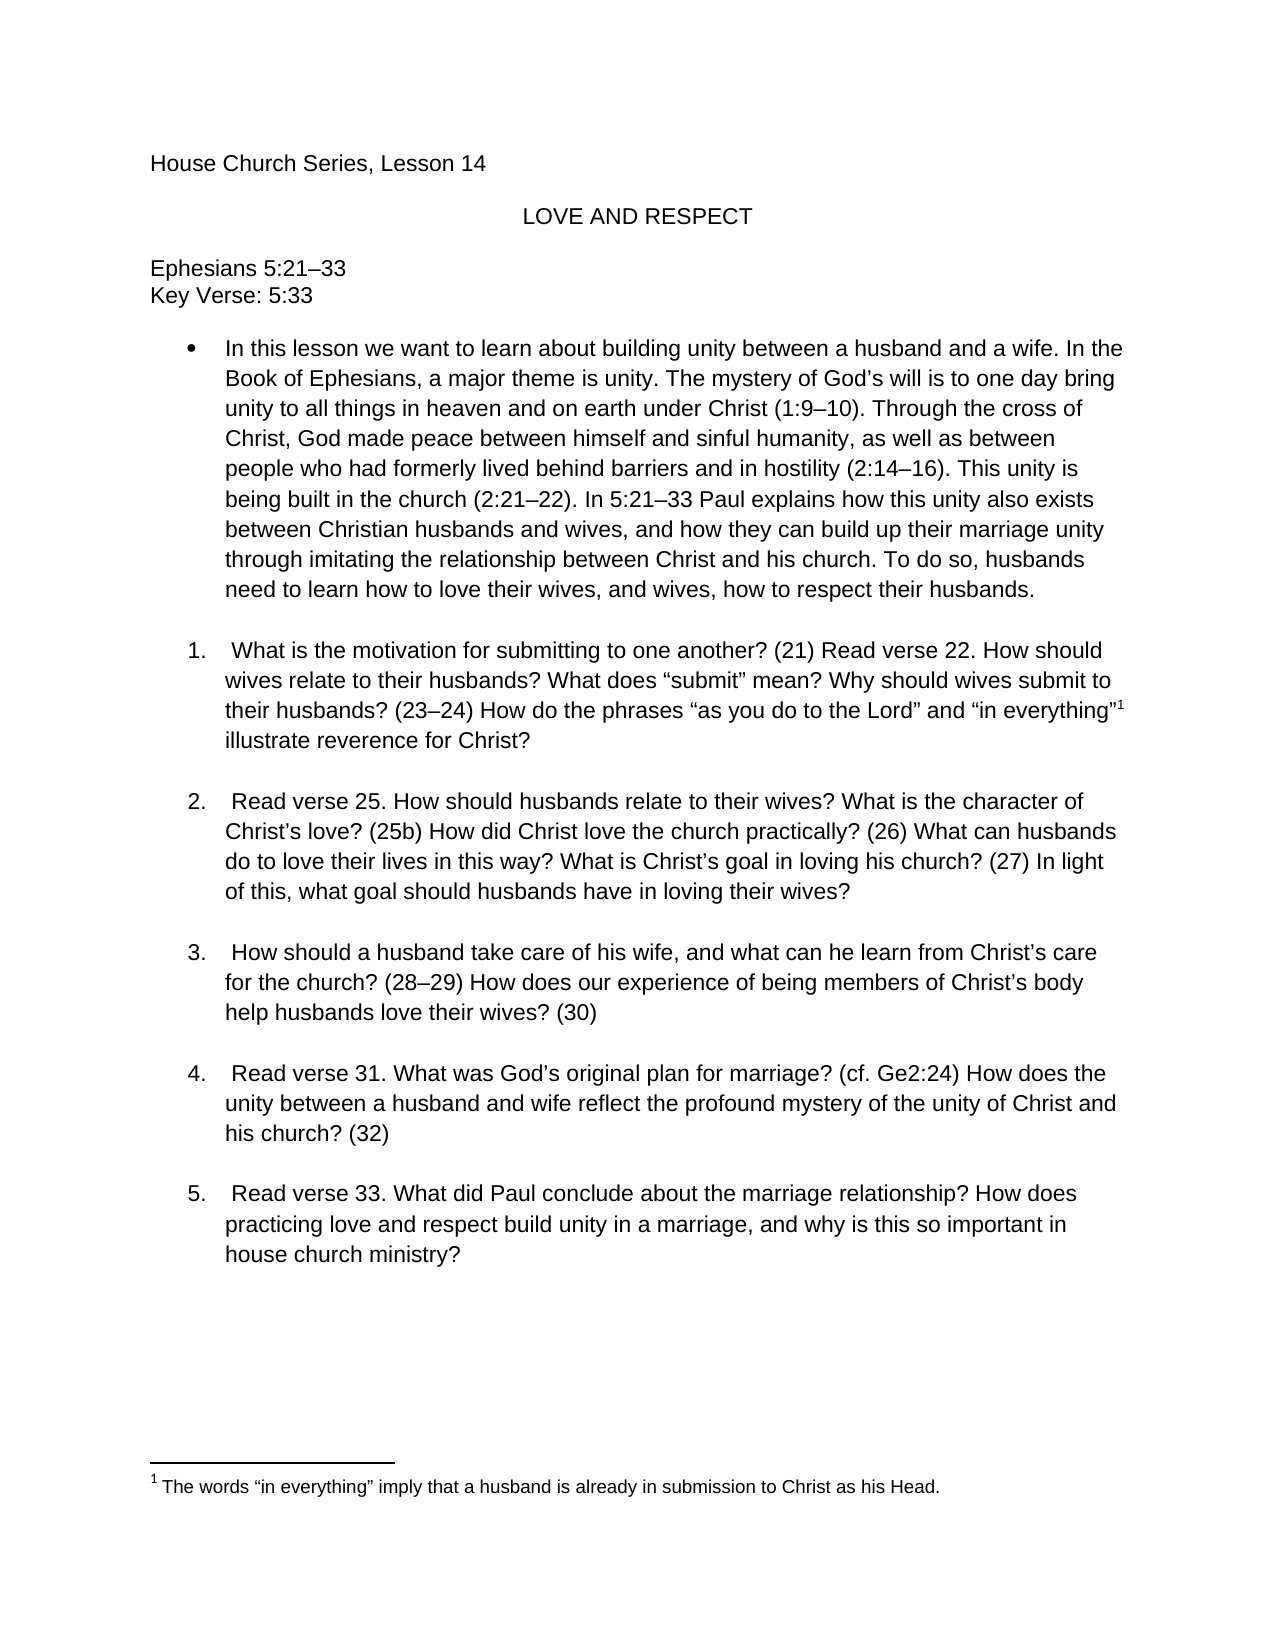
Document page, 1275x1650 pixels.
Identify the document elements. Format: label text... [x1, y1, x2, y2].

text Ephesians 5:21–33 [150, 255, 1125, 282]
list What is the motivation for submitting to one another? (21) Read verse 22. How should wives relate to their husbands? What does “submit” mean? Why should wives submit to their husbands? (23–24) How do the phrases “as you do to the Lord” and “in everything” illustrate reverence for Christ? [187, 637, 1125, 753]
list Read verse 33. What did Paul conclude about the marriage relationship? How does practicing love and respect build unity in a marriage, and why is this so important in house church ministry? [187, 1180, 1125, 1267]
text Key Verse: 5:33 [150, 282, 1125, 308]
text House Church Series, Lesson 14 [150, 150, 1125, 176]
list How should a husband take care of his wife, and what can he learn from Christ’s care for the church? (28–29) How does our experience of being members of Christ’s body help husbands love their wives? (30) [187, 939, 1125, 1025]
list Read verse 25. How should husbands relate to their wives? What is the character of Christ’s love? (25b) How did Christ love the church practically? (26) What can husbands do to love their lives in this way? What is Christ’s goal in loving his church? (27) In light of this, what goal should husbands have in loving their wives? [187, 788, 1125, 904]
text LOVE AND RESPECT [150, 203, 1125, 229]
list In this lesson we want to learn about building unity between a husband and a wife. In the Book of Ephesians, a major theme is unity. The mystery of God’s will is to one day bring unity to all things in heaven and on earth under Christ (1:9–10). Through the cross of Christ, God made peace between himself and sinful humanity, as well as between people who had formerly lived behind barriers and in hostility (2:14–16). This unity is being built in the church (2:21–22). In 5:21–33 Paul explains how this unity also exists between Christian husbands and wives, and how they can build up their marriage unity through imitating the relationship between Christ and his church. To do so, husbands need to learn how to love their wives, and wives, how to respect their husbands. [187, 334, 1125, 602]
list Read verse 31. What was God’s original plan for marriage? (cf. Ge2:24) How does the unity between a husband and wife reflect the profound mystery of the unity of Christ and his church? (32) [187, 1059, 1125, 1146]
